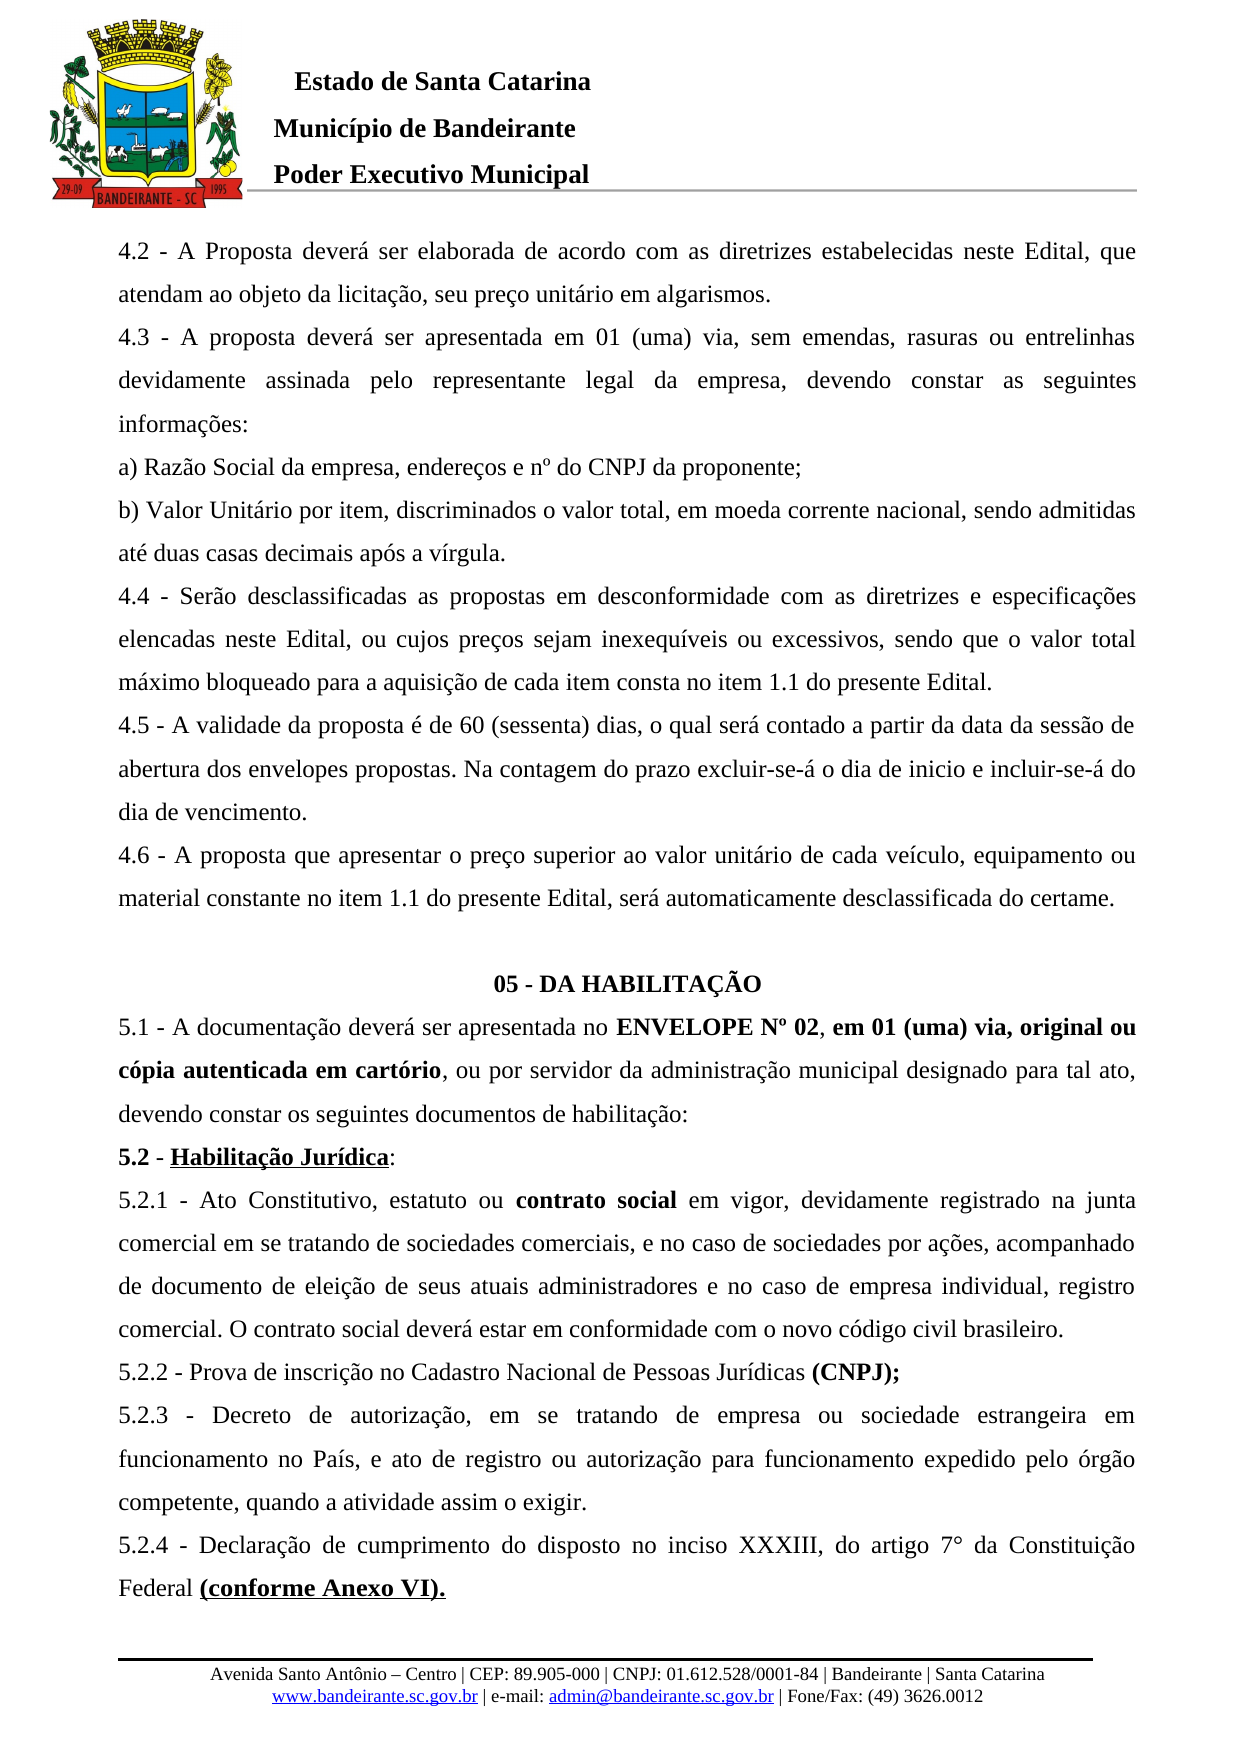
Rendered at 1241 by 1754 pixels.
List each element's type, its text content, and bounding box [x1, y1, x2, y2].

text 4.5 - A validade da proposta é de 60 (sessenta) dias, o qual será contado a partir da data da sessão de abertura dos envelopes propostas. Na contagem do prazo excluir-se-á o dia de inicio e incluir-se-á do dia de vencimento. [118, 711, 1137, 826]
text 5.2.1 - Ato Constitutivo, estatuto ou contrato social em vigor, devidamente registrado na junta comercial em se tratando de sociedades comerciais, e no caso de sociedades por ações, acompanhado de documento de eleição de seus atuais administradores e no caso de empresa individual, registro comercial. O contrato social deverá estar em conformidade com o novo código civil brasileiro. [118, 1185, 1137, 1343]
text 5.1 - A documentação deverá ser apresentada no ENVELOPE Nº 02, em 01 (uma) via, original ou cópia autenticada em cartório, ou por servidor da administração municipal designado para tal ato, devendo constar os seguintes documentos de habilitação: [118, 1012, 1137, 1127]
picture [48, 19, 243, 207]
text 5.2.4 - Declaração de cumprimento do disposto no inciso XXXIII, do artigo 7° da Constituição Federal (conforme Anexo VI). [118, 1530, 1137, 1602]
text 5.2.3 - Decreto de autorização, em se tratando de empresa ou sociedade estrangeira em funcionamento no País, e ato de registro ou autorização para funcionamento expedido pelo órgão competente, quando a atividade assim o exigir. [118, 1401, 1137, 1516]
text a) Razão Social da empresa, endereços e nº do CNPJ da proponente; [118, 452, 1137, 481]
text 4.3 - A proposta deverá ser apresentada em 01 (uma) via, sem emendas, rasuras ou entrelinhas devidamente assinada pelo representante legal da empresa, devendo constar as seguintes informações: [118, 322, 1137, 437]
text 4.4 - Serão desclassificadas as propostas em desconformidade com as diretrizes e especificações elencadas neste Edital, ou cujos preços sejam inexequíveis ou excessivos, sendo que o valor total máximo bloqueado para a aquisição de cada item consta no item 1.1 do presente Edital. [118, 581, 1137, 696]
text b) Valor Unitário por item, discriminados o valor total, em moeda corrente nacional, sendo admitidas até duas casas decimais após a vírgula. [118, 495, 1137, 567]
text 5.2 - Habilitação Jurídica: [118, 1142, 1137, 1171]
text 4.6 - A proposta que apresentar o preço superior ao valor unitário de cada veículo, equipamento ou material constante no item 1.1 do presente Edital, será automaticamente desclassificada do certame. [118, 840, 1137, 912]
text 4.2 - A Proposta deverá ser elaborada de acordo com as diretrizes estabelecidas neste Edital, que atendam ao objeto da licitação, seu preço unitário em algarismos. [118, 236, 1137, 308]
text 05 - DA HABILITAÇÃO [118, 969, 1137, 998]
text 5.2.2 - Prova de inscrição no Cadastro Nacional de Pessoas Jurídicas (CNPJ); [118, 1357, 1137, 1386]
